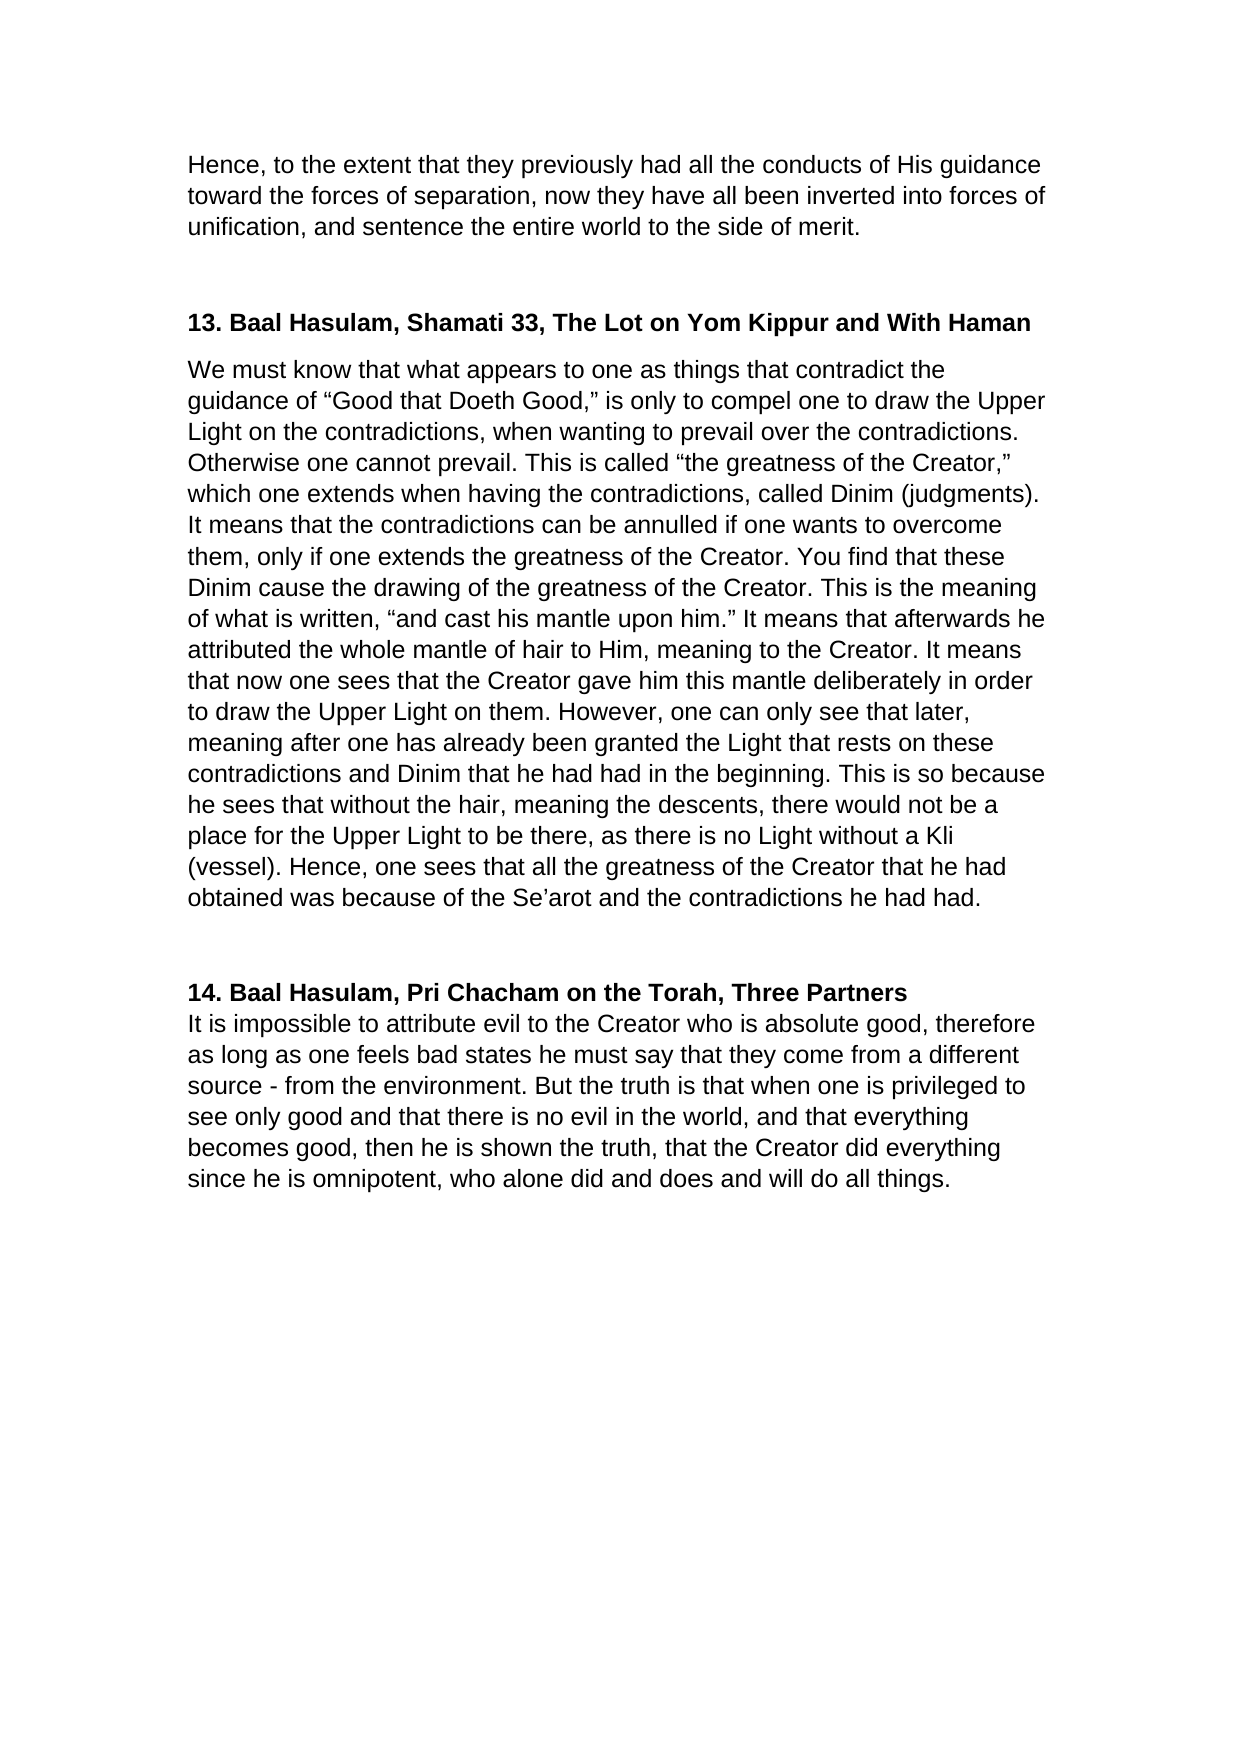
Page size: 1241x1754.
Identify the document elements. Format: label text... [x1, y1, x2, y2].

text We must know that what appears to one as things that contradict the guidance of “Good that Doeth Good,” is only to compel one to draw the Upper Light on the contradictions, when wanting to prevail over the contradictions. Otherwise one cannot prevail. This is called “the greatness of the Creator,” which one extends when having the contradictions, called Dinim (judgments). It means that the contradictions can be annulled if one wants to overcome them, only if one extends the greatness of the Creator. You find that these Dinim cause the drawing of the greatness of the Creator. This is the meaning of what is written, “and cast his mantle upon him.” It means that afterwards he attributed the whole mantle of hair to Him, meaning to the Creator. It means that now one sees that the Creator gave him this mantle deliberately in order to draw the Upper Light on them. However, one can only see that later, meaning after one has already been granted the Light that rests on these contradictions and Dinim that he had had in the beginning. This is so because he sees that without the hair, meaning the descents, there would not be a place for the Upper Light to be there, as there is no Light without a Kli (vessel). Hence, one sees that all the greatness of the Creator that he had obtained was because of the Se’arot and the contradictions he had had. [187, 355, 1053, 912]
text 13. Baal Hasulam, Shamati 33, The Lot on Yom Kippur and With Haman [187, 307, 1053, 336]
text 14. Baal Hasulam, Pri Chacham on the Torah, Three Partners It is impossible to attribute evil to the Creator who is absolute good, therefore as long as one feels bad states he must say that they come from a different source - from the environment. But the truth is that when one is privileged to see only good and that there is no evil in the world, and that everything becomes good, then he is shown the truth, that the Creator did everything since he is omnipotent, who alone did and does and will do all things. [187, 977, 1053, 1192]
text Hence, to the extent that they previously had all the conducts of His guidance toward the forces of separation, now they have all been inverted into forces of unification, and sentence the entire world to the side of merit. [187, 150, 1053, 241]
